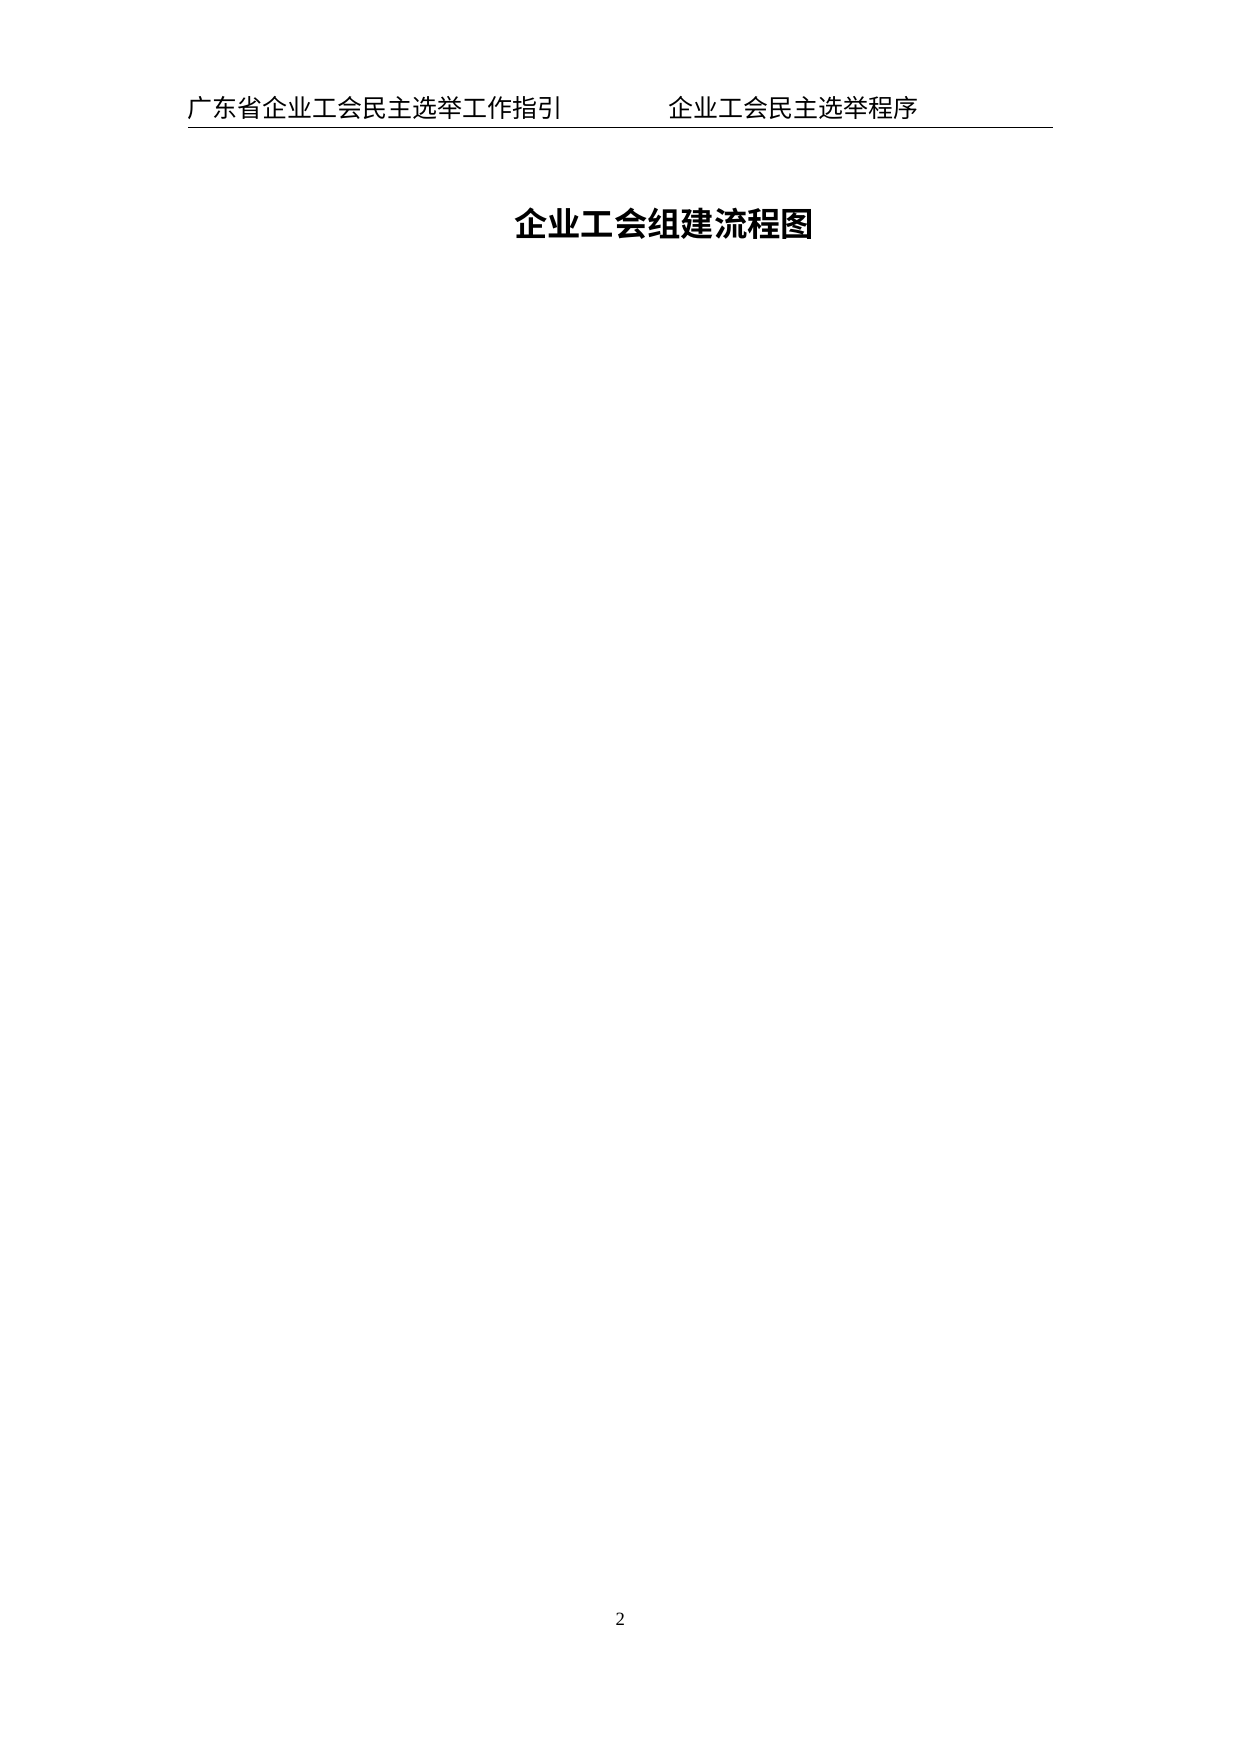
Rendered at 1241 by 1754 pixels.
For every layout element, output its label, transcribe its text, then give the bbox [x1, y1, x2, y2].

subtitle 企业工会组建流程图 [275, 189, 1053, 254]
